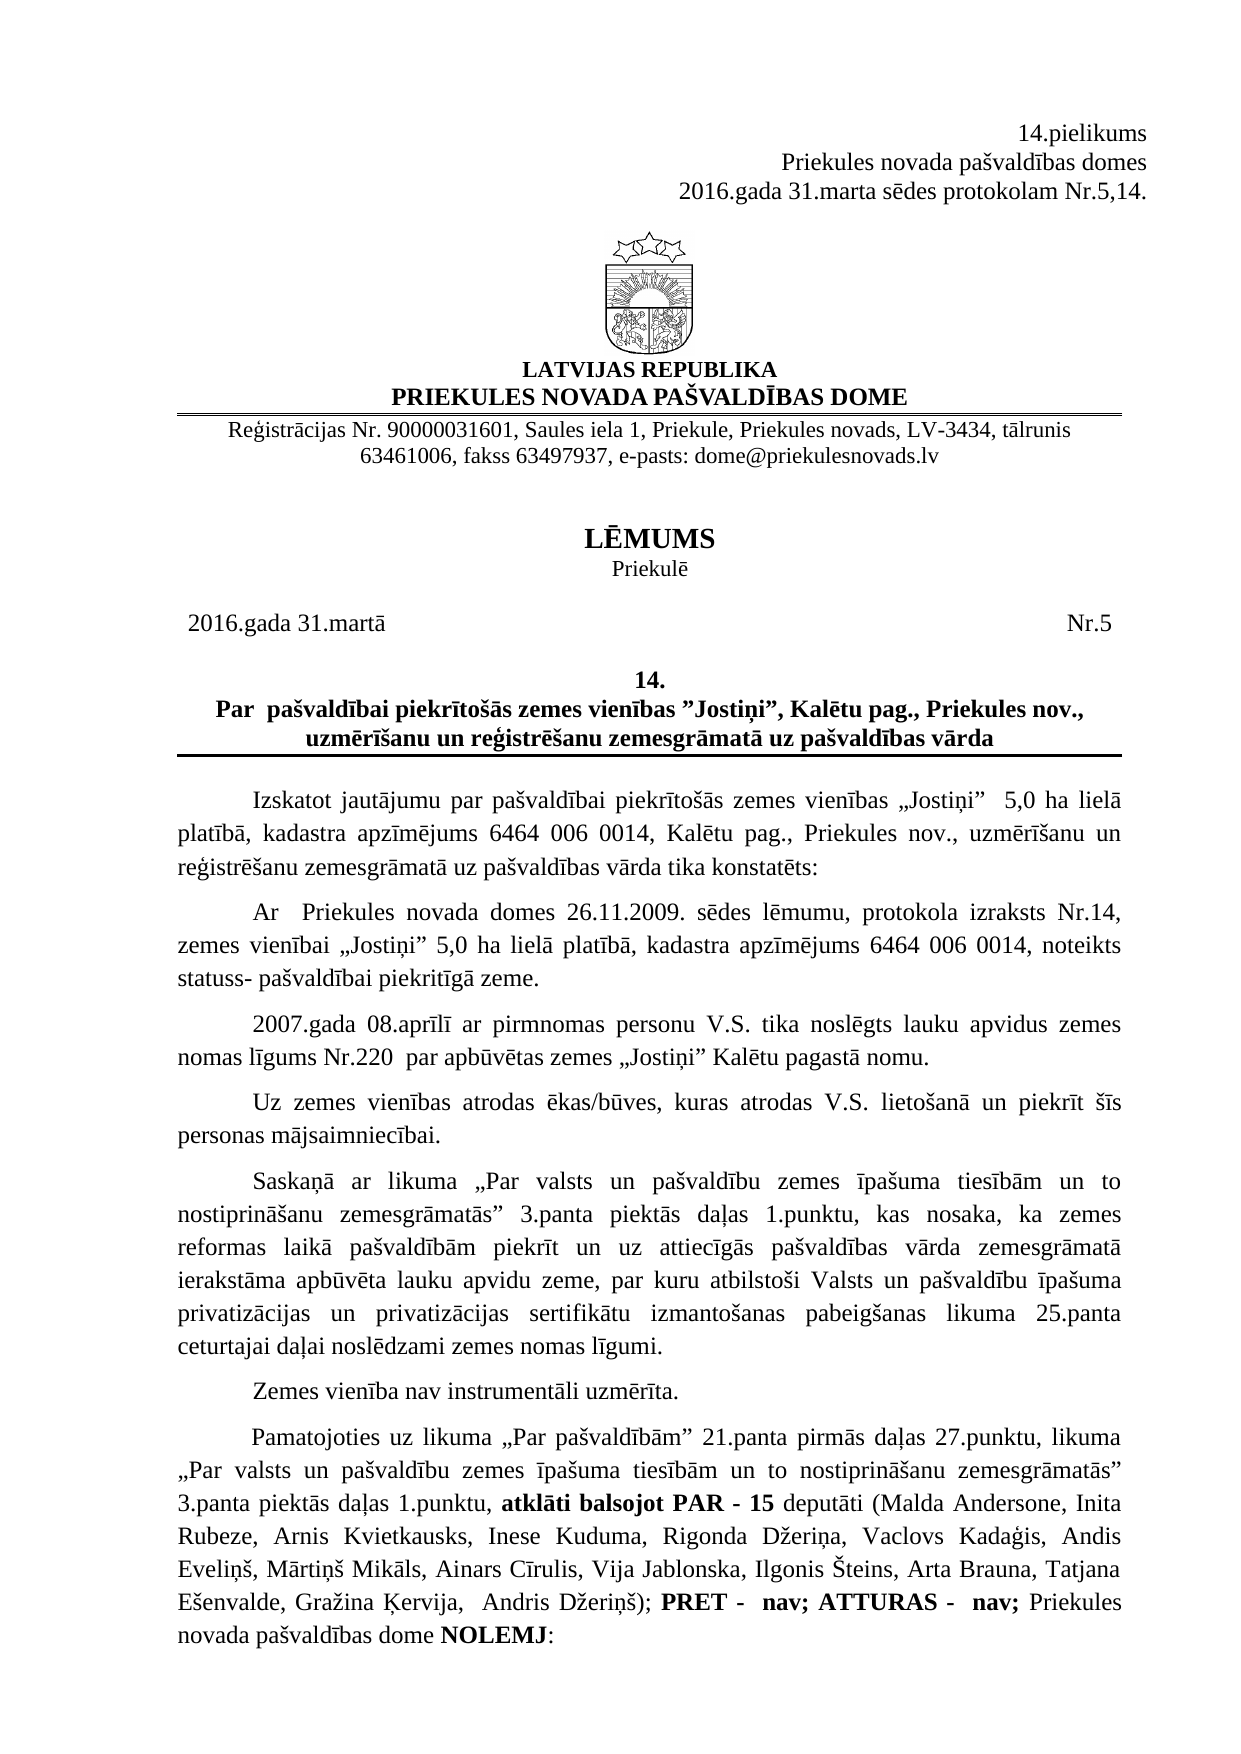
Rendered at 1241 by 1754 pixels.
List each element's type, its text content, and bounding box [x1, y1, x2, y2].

picture [604, 230, 696, 356]
text 2007.gada 08.aprīlī ar pirmnomas personu V.S. tika noslēgts lauku apvidus zemes nomas līgums Nr.220 par apbūvētas zemes „Jostiņi” Kalētu pagastā nomu. [177, 1009, 1122, 1070]
text Par pašvaldībai piekrītošās zemes vienības ”Jostiņi”, Kalētu pag., Priekules nov., uzmērīšanu un reģistrēšanu zemesgrāmatā uz pašvaldības vārda [177, 694, 1122, 754]
text Pamatojoties uz likuma „Par pašvaldībām” 21.panta pirmās daļas 27.punktu, likuma „Par valsts un pašvaldību zemes īpašuma tiesībām un to nostiprināšanu zemesgrāmatās” 3.panta piektās daļas 1.punktu, atklāti balsojot PAR - 15 deputāti (Malda Andersone, Inita Rubeze, Arnis Kvietkausks, Inese Kuduma, Rigonda Džeriņa, Vaclovs Kadaģis, Andis Eveliņš, Mārtiņš Mikāls, Ainars Cīrulis, Vija Jablonska, Ilgonis Šteins, Arta Brauna, Tatjana Ešenvalde, Gražina Ķervija, Andris Džeriņš); PRET - nav; ATTURAS - nav; Priekules novada pašvaldības dome NOLEMJ: [177, 1422, 1122, 1649]
text LĒMUMS [177, 522, 1122, 555]
text Uz zemes vienības atrodas ēkas/būves, kuras atrodas V.S. lietošanā un piekrīt šīs personas mājsaimniecībai. [177, 1087, 1122, 1149]
text 2016.gada 31.marta sēdes protokolam Nr.5,14. [177, 176, 1147, 204]
text Priekulē [177, 555, 1122, 581]
text Reģistrācijas Nr. 90000031601, Saules iela 1, Priekule, Priekules novads, LV-3434, tālrunis 63461006, fakss 63497937, e-pasts: dome@priekulesnovads.lv [177, 416, 1122, 469]
text Priekules novada pašvaldības domes [178, 147, 1147, 176]
text Izskatot jautājumu par pašvaldībai piekrītošās zemes vienības „Jostiņi” 5,0 ha lielā platībā, kadastra apzīmējums 6464 006 0014, Kalētu pag., Priekules nov., uzmērīšanu un reģistrēšanu zemesgrāmatā uz pašvaldības vārda tika konstatēts: [177, 786, 1122, 880]
text LATVIJAS REPUBLIKA [177, 356, 1122, 382]
text 2016.gada 31.martā Nr.5 [177, 608, 1122, 637]
text Ar Priekules novada domes 26.11.2009. sēdes lēmumu, protokola izraksts Nr.14, zemes vienībai „Jostiņi” 5,0 ha lielā platībā, kadastra apzīmējums 6464 006 0014, noteikts statuss- pašvaldībai piekritīgā zeme. [177, 897, 1122, 992]
text Zemes vienība nav instrumentāli uzmērīta. [177, 1376, 1122, 1405]
text Saskaņā ar likuma „Par valsts un pašvaldību zemes īpašuma tiesībām un to nostiprināšanu zemesgrāmatās” 3.panta piektās daļas 1.punktu, kas nosaka, ka zemes reformas laikā pašvaldībām piekrīt un uz attiecīgās pašvaldības vārda zemesgrāmatā ierakstāma apbūvēta lauku apvidu zeme, par kuru atbilstoši Valsts un pašvaldību īpašuma privatizācijas un privatizācijas sertifikātu izmantošanas pabeigšanas likuma 25.panta ceturtajai daļai noslēdzami zemes nomas līgumi. [177, 1166, 1122, 1359]
text 14.pielikums [178, 118, 1147, 147]
subtitle PRIEKULES NOVADA PAŠVALDĪBAS DOME [177, 382, 1122, 413]
text 14. [177, 665, 1122, 694]
